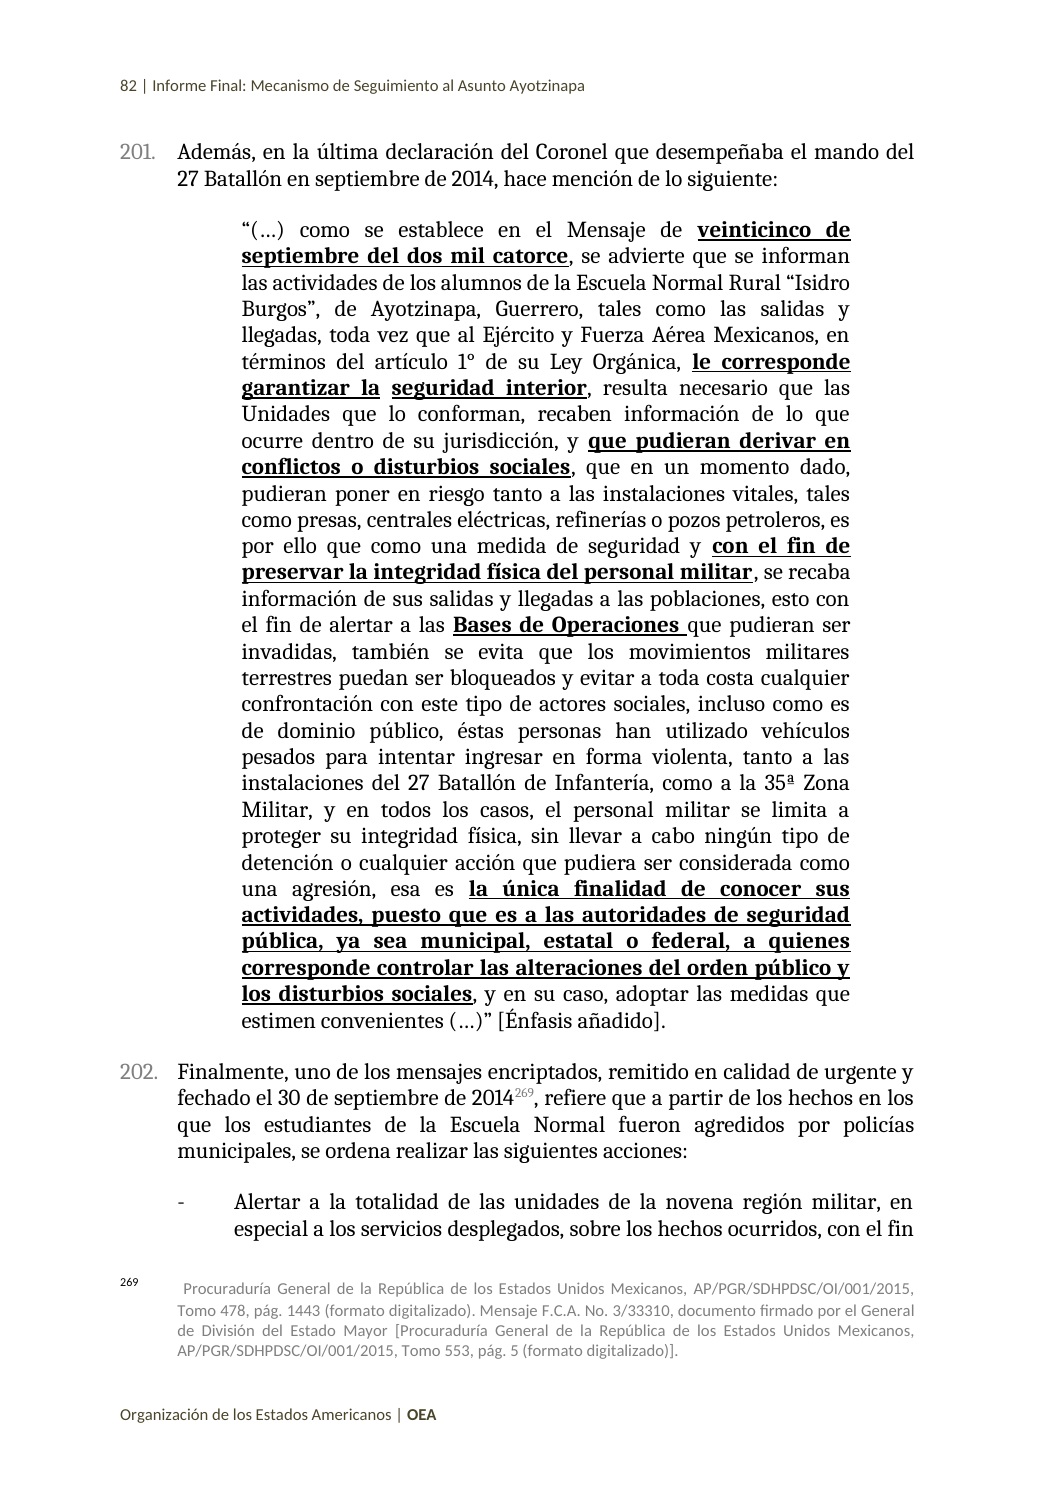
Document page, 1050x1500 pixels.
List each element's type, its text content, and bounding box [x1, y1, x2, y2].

list Finalmente, uno de los mensajes encriptados, remitido en calidad de urgente y fechado el 30 de septiembre de 2014, refiere que a partir de los hechos en los que los estudiantes de la Escuela Normal fueron agredidos por policías municipales, se ordena realizar las siguientes acciones: [120, 1059, 915, 1164]
list “(…) como se establece en el Mensaje de veinticinco de septiembre del dos mil catorce, se advierte que se informan las actividades de los alumnos de la Escuela Normal Rural “Isidro Burgos”, de Ayotzinapa, Guerrero, tales como las salidas y llegadas, toda vez que al Ejército y Fuerza Aérea Mexicanos, en términos del artículo 1° de su Ley Orgánica, le corresponde garantizar la seguridad interior, resulta necesario que las Unidades que lo conforman, recaben información de lo que ocurre dentro de su jurisdicción, y que pudieran derivar en conflictos o disturbios sociales, que en un momento dado, pudieran poner en riesgo tanto a las instalaciones vitales, tales como presas, centrales eléctricas, refinerías o pozos petroleros, es por ello que como una medida de seguridad y con el fin de preservar la integridad física del personal militar, se recaba información de sus salidas y llegadas a las poblaciones, esto con el fin de alertar a las Bases de Operaciones que pudieran ser invadidas, también se evita que los movimientos militares terrestres puedan ser bloqueados y evitar a toda costa cualquier confrontación con este tipo de actores sociales, incluso como es de dominio público, éstas personas han utilizado vehículos pesados para intentar ingresar en forma violenta, tanto a las instalaciones del 27 Batallón de Infantería, como a la 35ª Zona Militar, y en todos los casos, el personal militar se limita a proteger su integridad física, sin llevar a cabo ningún tipo de detención o cualquier acción que pudiera ser considerada como una agresión, esa es la única finalidad de conocer sus actividades, puesto que es a las autoridades de seguridad pública, ya sea municipal, estatal o federal, a quienes corresponde controlar las alteraciones del orden público y los disturbios sociales, y en su caso, adoptar las medidas que estimen convenientes (…)” [Énfasis añadido]. [241, 217, 851, 924]
list Además, en la última declaración del Coronel que desempeñaba el mando del 27 Batallón en septiembre de 2014, hace mención de lo siguiente: [120, 139, 915, 192]
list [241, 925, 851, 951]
